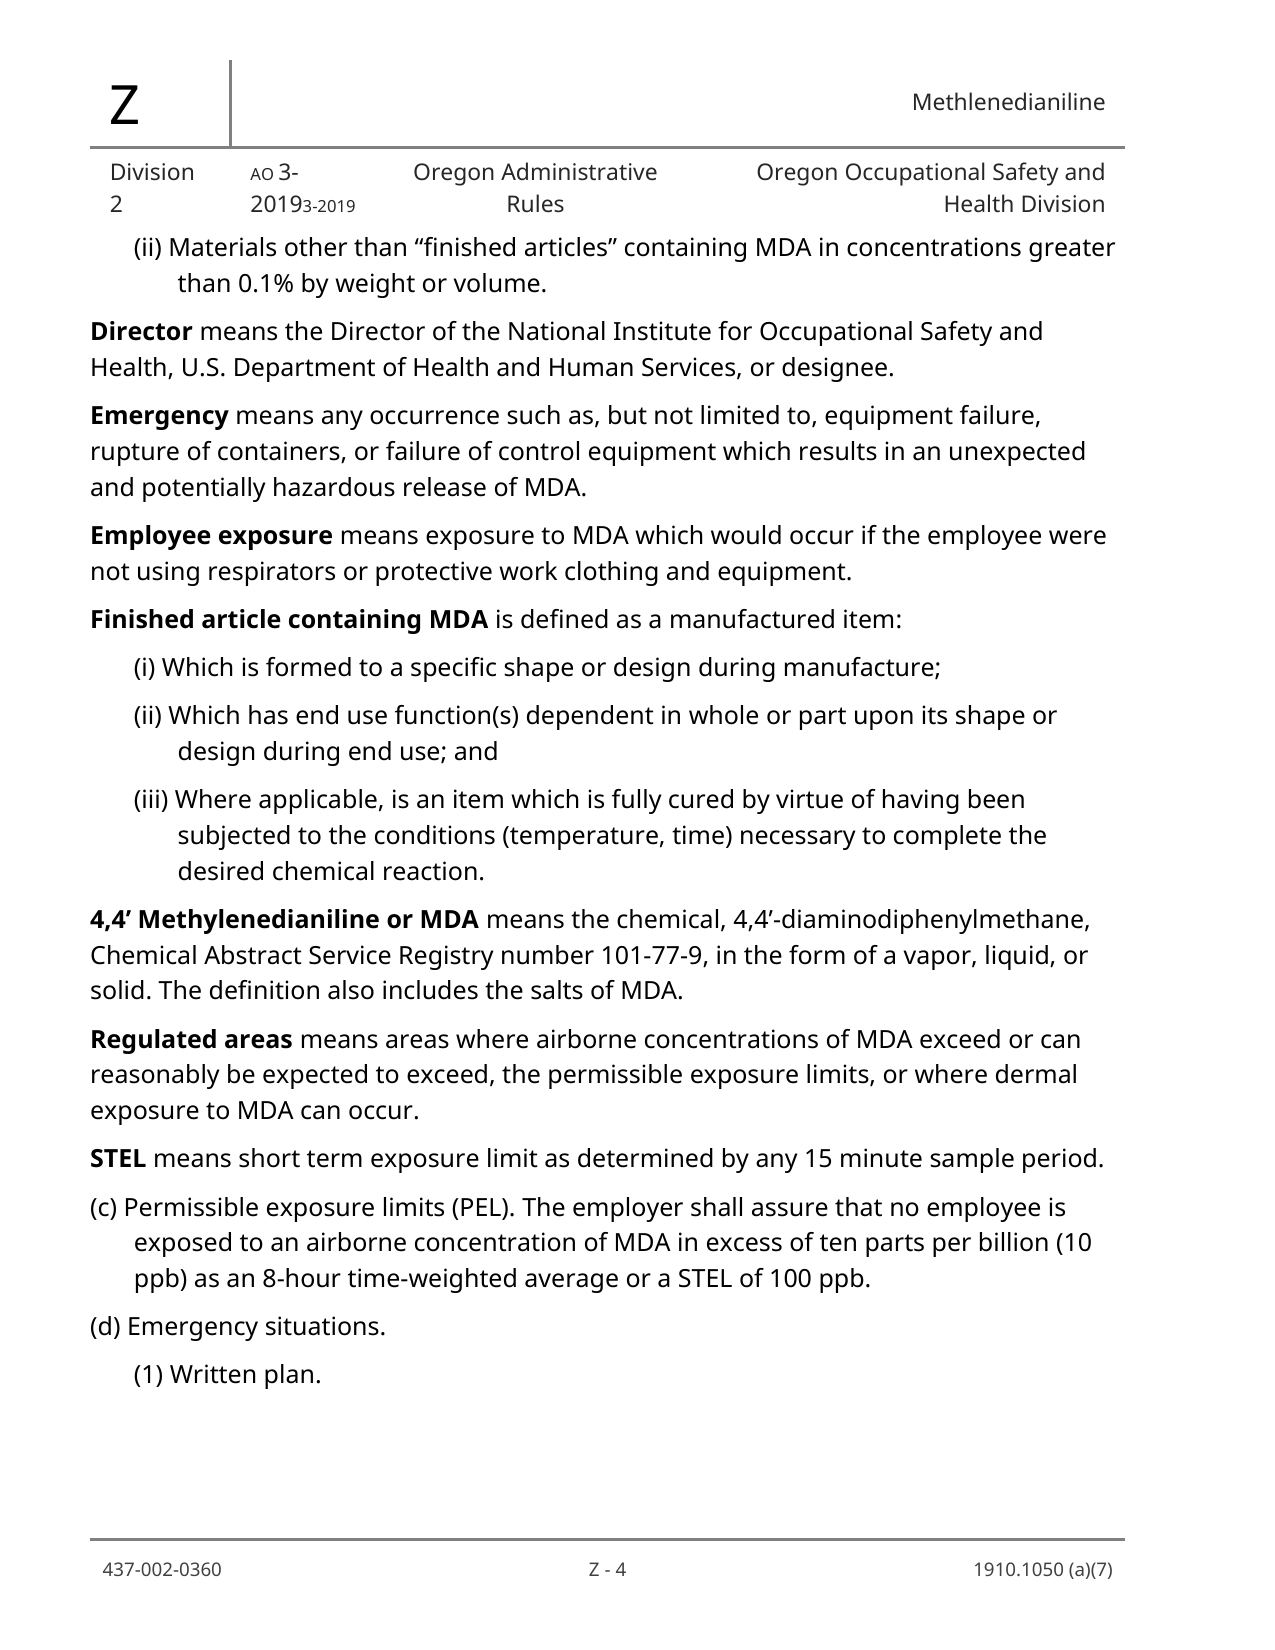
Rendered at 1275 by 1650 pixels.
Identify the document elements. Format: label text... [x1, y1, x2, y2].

list (iii) Where applicable, is an item which is fully cured by virtue of having been subjected to the conditions (temperature, time) necessary to complete the desired chemical reaction. [134, 782, 1125, 887]
list (1) Written plan. [134, 1357, 1125, 1391]
list (ii) Which has end use function(s) dependent in whole or part upon its shape or design during end use; and [134, 698, 1125, 768]
list (c) Permissible exposure limits (PEL). The employer shall assure that no employee is exposed to an airborne concentration of MDA in excess of ten parts per billion (10 ppb) as an 8-hour time-weighted average or a STEL of 100 ppb. [90, 1189, 1125, 1295]
text Finished article containing MDA is defined as a manufactured item: [90, 601, 1125, 636]
list (ii) Materials other than “finished articles” containing MDA in concentrations greater than 0.1% by weight or volume. [134, 150, 1125, 300]
text Director means the Director of the National Institute for Occupational Safety and Health, U.S. Department of Health and Human Services, or designee. [90, 314, 1125, 384]
text Emergency means any occurrence such as, but not limited to, equipment failure, rupture of containers, or failure of control equipment which results in an unexpected and potentially hazardous release of MDA. [90, 398, 1125, 503]
list (i) Which is formed to a specific shape or design during manufacture; [134, 650, 1125, 684]
text Employee exposure means exposure to MDA which would occur if the employee were not using respirators or protective work clothing and equipment. [90, 517, 1125, 587]
text 4,4’ Methylenedianiline or MDA means the chemical, 4,4’-diaminodiphenylmethane, Chemical Abstract Service Registry number 101-77-9, in the form of a vapor, liquid, or solid. The definition also includes the salts of MDA. [90, 902, 1125, 1007]
list (d) Emergency situations. [90, 1309, 1125, 1343]
text STEL means short term exposure limit as determined by any 15 minute sample period. [90, 1141, 1125, 1175]
text Regulated areas means areas where airborne concentrations of MDA exceed or can reasonably be expected to exceed, the permissible exposure limits, or where dermal exposure to MDA can occur. [90, 1021, 1125, 1127]
